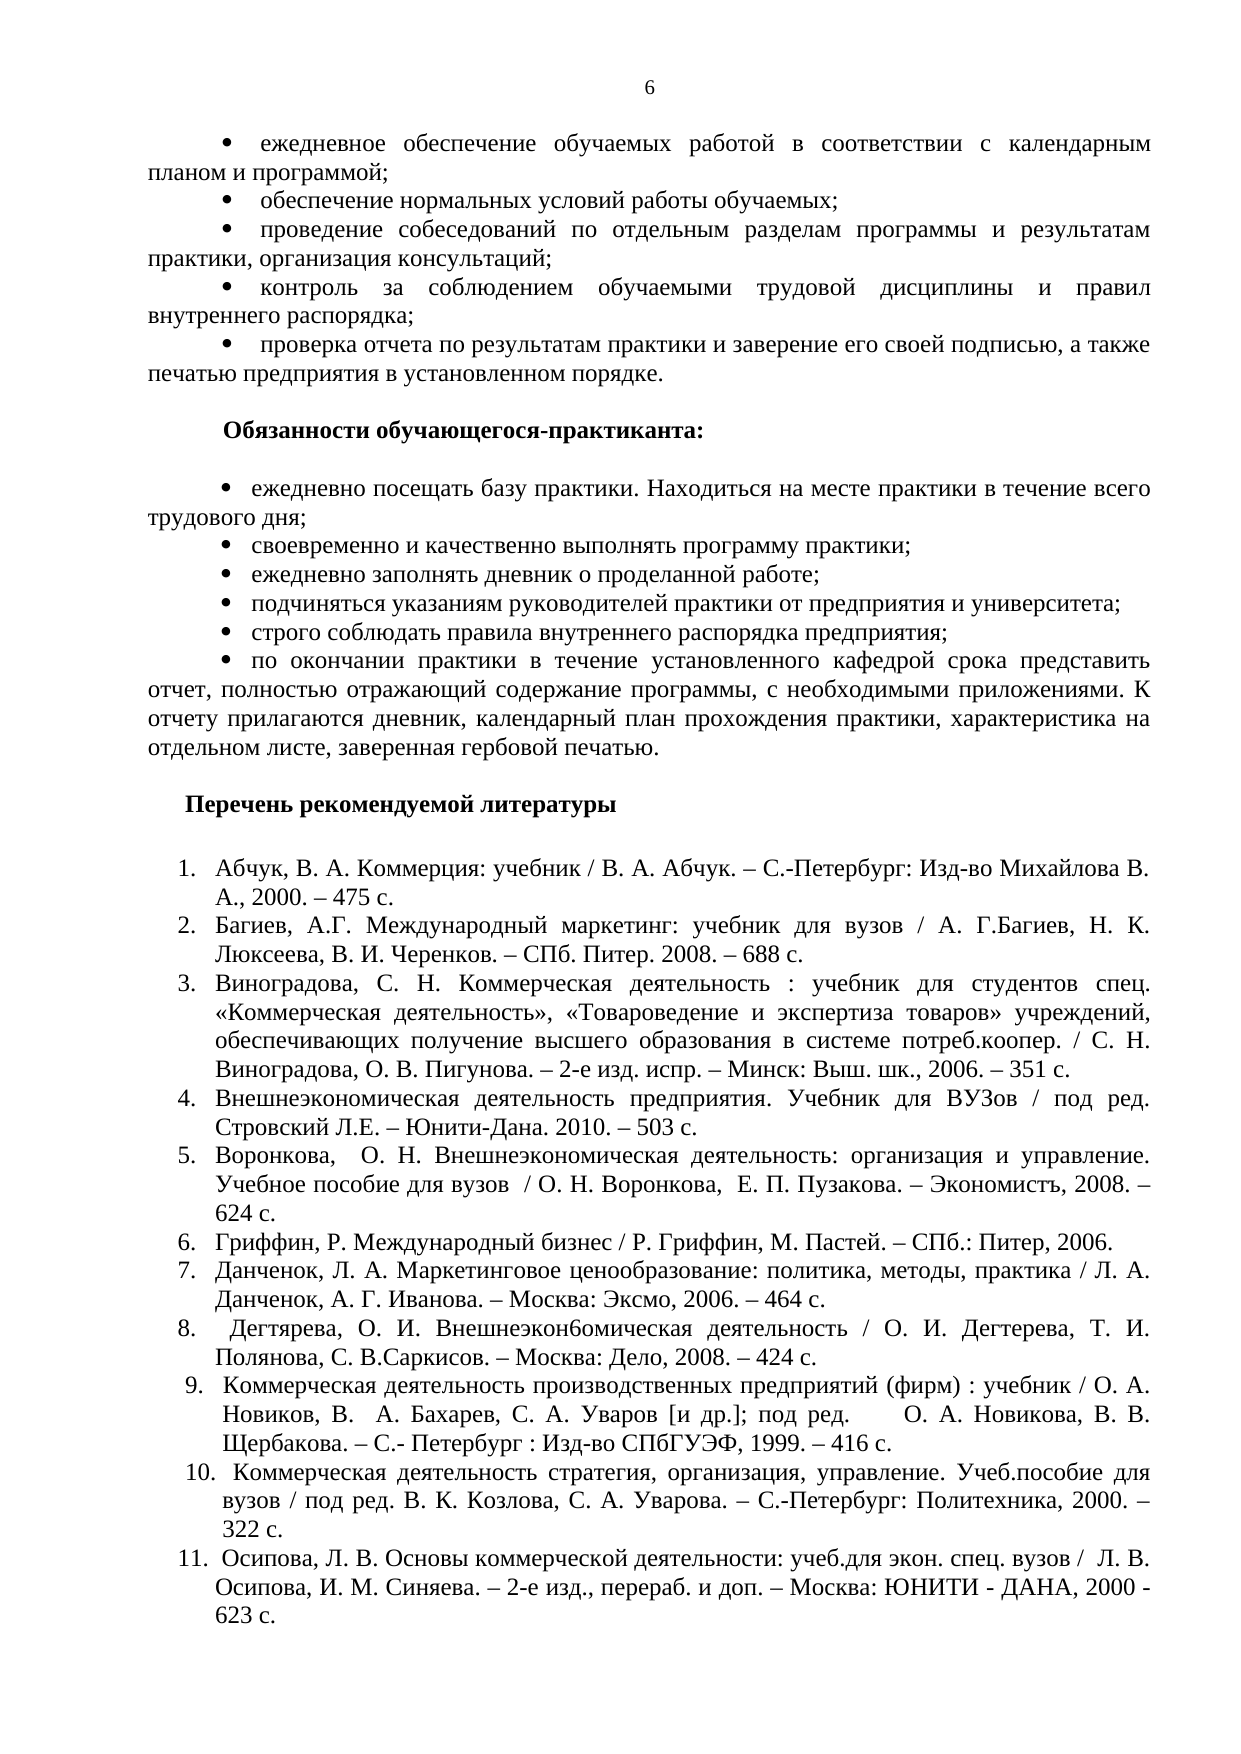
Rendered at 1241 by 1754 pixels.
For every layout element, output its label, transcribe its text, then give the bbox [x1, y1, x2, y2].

list Коммерческая деятельность стратегия, организация, управление. Учеб.пособие для вузов / под ред. В. К. Козлова, С. А. Уварова. – С.-Петербург: Политехника, 2000. – 322 с. [185, 1457, 1152, 1543]
title Перечень рекомендуемой литературы [148, 789, 1152, 818]
list Багиев, А.Г. Международный маркетинг: учебник для вузов / А. Г.Багиев, Н. К. Люксеева, В. И. Черенков. – СПб. Питер. 2008. – 688 с. [177, 910, 1152, 968]
list Виноградова, С. Н. Коммерческая деятельность : учебник для студентов спец. «Коммерческая деятельность», «Товароведение и экспертиза товаров» учреждений, обеспечивающих получение высшего образования в системе потреб.коопер. / С. Н. Виноградова, О. В. Пигунова. – 2-е изд. испр. – Минск: Выш. шк., 2006. – 351 с. [177, 968, 1152, 1083]
list подчиняться указаниям руководителей практики от предприятия и университета; [148, 588, 1152, 617]
list Воронкова, О. Н. Внешнеэкономическая деятельность: организация и управление. Учебное пособие для вузов / О. Н. Воронкова, Е. П. Пузакова. – Экономистъ, 2008. – 624 с. [177, 1140, 1152, 1227]
list проведение собеседований по отдельным разделам программы и результатам практики, организация консультаций; [148, 214, 1152, 272]
text Обязанности обучающегося-практиканта: [148, 415, 1152, 444]
list Внешнеэкономическая деятельность предприятия. Учебник для ВУЗов / под ред. Стровский Л.Е. – Юнити-Дана. 2010. – 503 с. [177, 1083, 1152, 1140]
list ежедневное обеспечение обучаемых работой в соответствии с календарным планом и программой; [148, 128, 1152, 185]
list Осипова, Л. В. Основы коммерческой деятельности: учеб.для экон. спец. вузов / Л. В. Осипова, И. М. Синяева. – 2-е изд., перераб. и доп. – Москва: ЮНИТИ - ДАНА, 2000 - 623 с. [177, 1543, 1152, 1629]
list контроль за соблюдением обучаемыми трудовой дисциплины и правил внутреннего распорядка; [148, 272, 1152, 329]
list обеспечение нормальных условий работы обучаемых; [148, 185, 1152, 214]
list своевременно и качественно выполнять программу практики; [148, 530, 1152, 559]
list ежедневно посещать базу практики. Находиться на месте практики в течение всего трудового дня; [148, 473, 1152, 530]
list по окончании практики в течение установленного кафедрой срока представить отчет, полностью отражающий содержание программы, с необходимыми приложениями. К отчету прилагаются дневник, календарный план прохождения практики, характеристика на отдельном листе, заверенная гербовой печатью. [148, 645, 1152, 760]
list Коммерческая деятельность производственных предприятий (фирм) : учебник / О. А. Новиков, В. А. Бахарев, С. А. Уваров [и др.]; под ред. О. А. Новикова, В. В. Щербакова. – С.- Петербург : Изд-во СПбГУЭФ, 1999. – 416 с. [185, 1370, 1152, 1457]
list Данченок, Л. А. Маркетинговое ценообразование: политика, методы, практика / Л. А. Данченок, А. Г. Иванова. – Москва: Эксмо, 2006. – 464 с. [177, 1255, 1152, 1313]
list строго соблюдать правила внутреннего распорядка предприятия; [148, 617, 1152, 645]
list ежедневно заполнять дневник о проделанной работе; [148, 559, 1152, 588]
list Абчук, В. А. Коммерция: учебник / В. А. Абчук. – С.-Петербург: Изд-во Михайлова В. А., 2000. – 475 с. [177, 853, 1152, 910]
list Дегтярева, О. И. Внешнеэкон6омическая деятельность / О. И. Дегтерева, Т. И. Полянова, С. В.Саркисов. – Москва: Дело, 2008. – 424 с. [177, 1313, 1152, 1370]
list проверка отчета по результатам практики и заверение его своей подписью, а также печатью предприятия в установленном порядке. [148, 329, 1152, 387]
list Гриффин, Р. Международный бизнес / Р. Гриффин, М. Пастей. – СПб.: Питер, 2006. [177, 1227, 1152, 1255]
